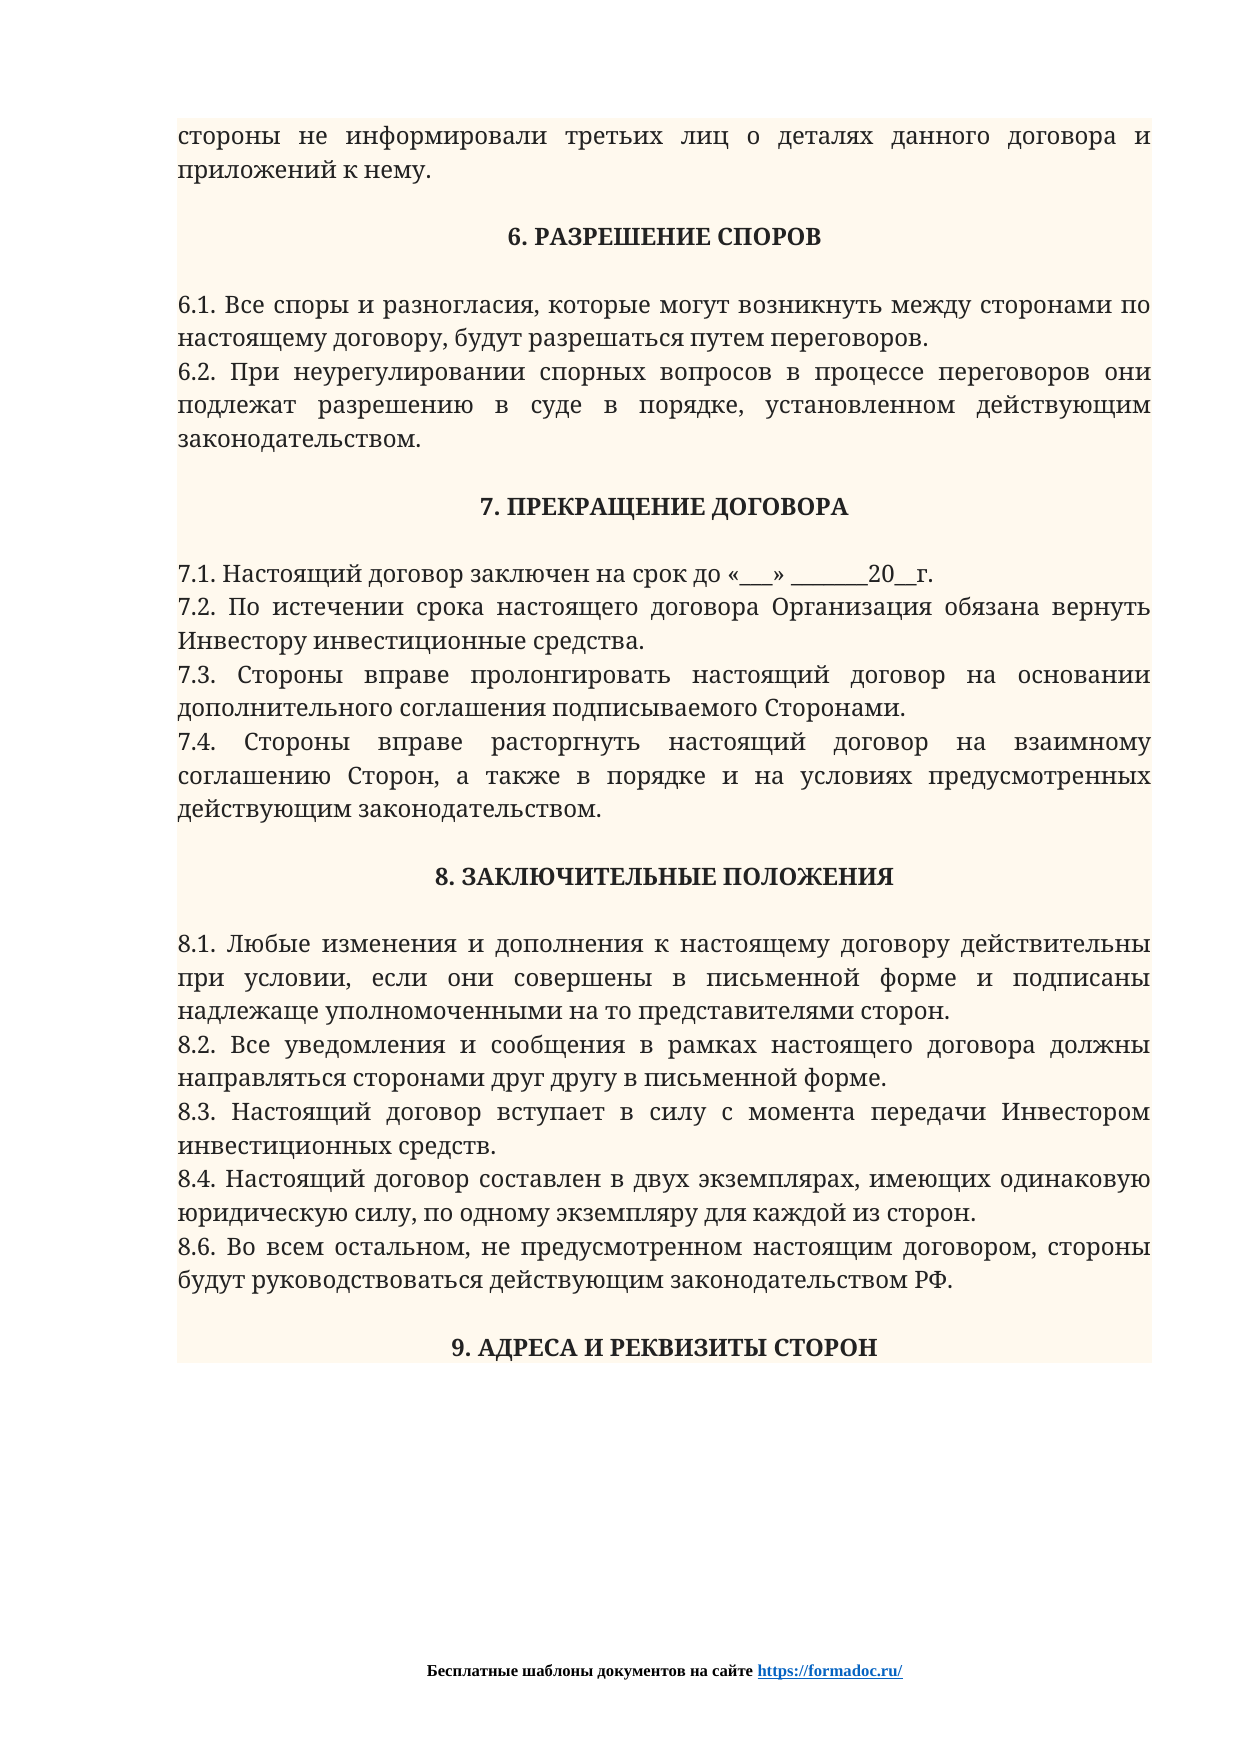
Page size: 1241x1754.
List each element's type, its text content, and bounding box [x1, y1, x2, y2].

text 7.1. Настоящий договор заключен на срок до «___» _______20__г. [177, 556, 1152, 589]
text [177, 118, 1152, 185]
text 8.2. Все уведомления и сообщения в рамках настоящего договора должны направляться сторонами друг другу в письменной форме. [177, 1027, 1152, 1094]
text 8.6. Во всем остальном, не предусмотренном настоящим договором, стороны будут руководствоваться действующим законодательством РФ. [177, 1228, 1152, 1296]
text 6.2. При неурегулировании спорных вопросов в процессе переговоров они подлежат разрешению в суде в порядке, установленном действующим законодательством. [177, 354, 1152, 454]
text 6. РАЗРЕШЕНИЕ СПОРОВ [177, 219, 1152, 253]
text 8.3. Настоящий договор вступает в силу с момента передачи Инвестором инвестиционных средств. [177, 1094, 1152, 1161]
text 7.4. Стороны вправе расторгнуть настоящий договор на взаимному соглашению Сторон, а также в порядке и на условиях предусмотренных действующим законодательством. [177, 724, 1152, 825]
text 8. ЗАКЛЮЧИТЕЛЬНЫЕ ПОЛОЖЕНИЯ [177, 858, 1152, 892]
text 7.2. По истечении срока настоящего договора Организация обязана вернуть Инвестору инвестиционные средства. [177, 589, 1152, 656]
text 8.4. Настоящий договор составлен в двух экземплярах, имеющих одинаковую юридическую силу, по одному экземпляру для каждой из сторон. [177, 1161, 1152, 1228]
text 8.1. Любые изменения и дополнения к настоящему договору действительны при условии, если они совершены в письменной форме и подписаны надлежаще уполномоченными на то представителями сторон. [177, 926, 1152, 1027]
text 7.3. Стороны вправе пролонгировать настоящий договор на основании дополнительного соглашения подписываемого Сторонами. [177, 656, 1152, 724]
text 7. ПРЕКРАЩЕНИЕ ДОГОВОРА [177, 488, 1152, 522]
text 9. АДРЕСА И РЕКВИЗИТЫ СТОРОН [177, 1329, 1152, 1363]
text 6.1. Все споры и разногласия, которые могут возникнуть между сторонами по настоящему договору, будут разрешаться путем переговоров. [177, 286, 1152, 354]
